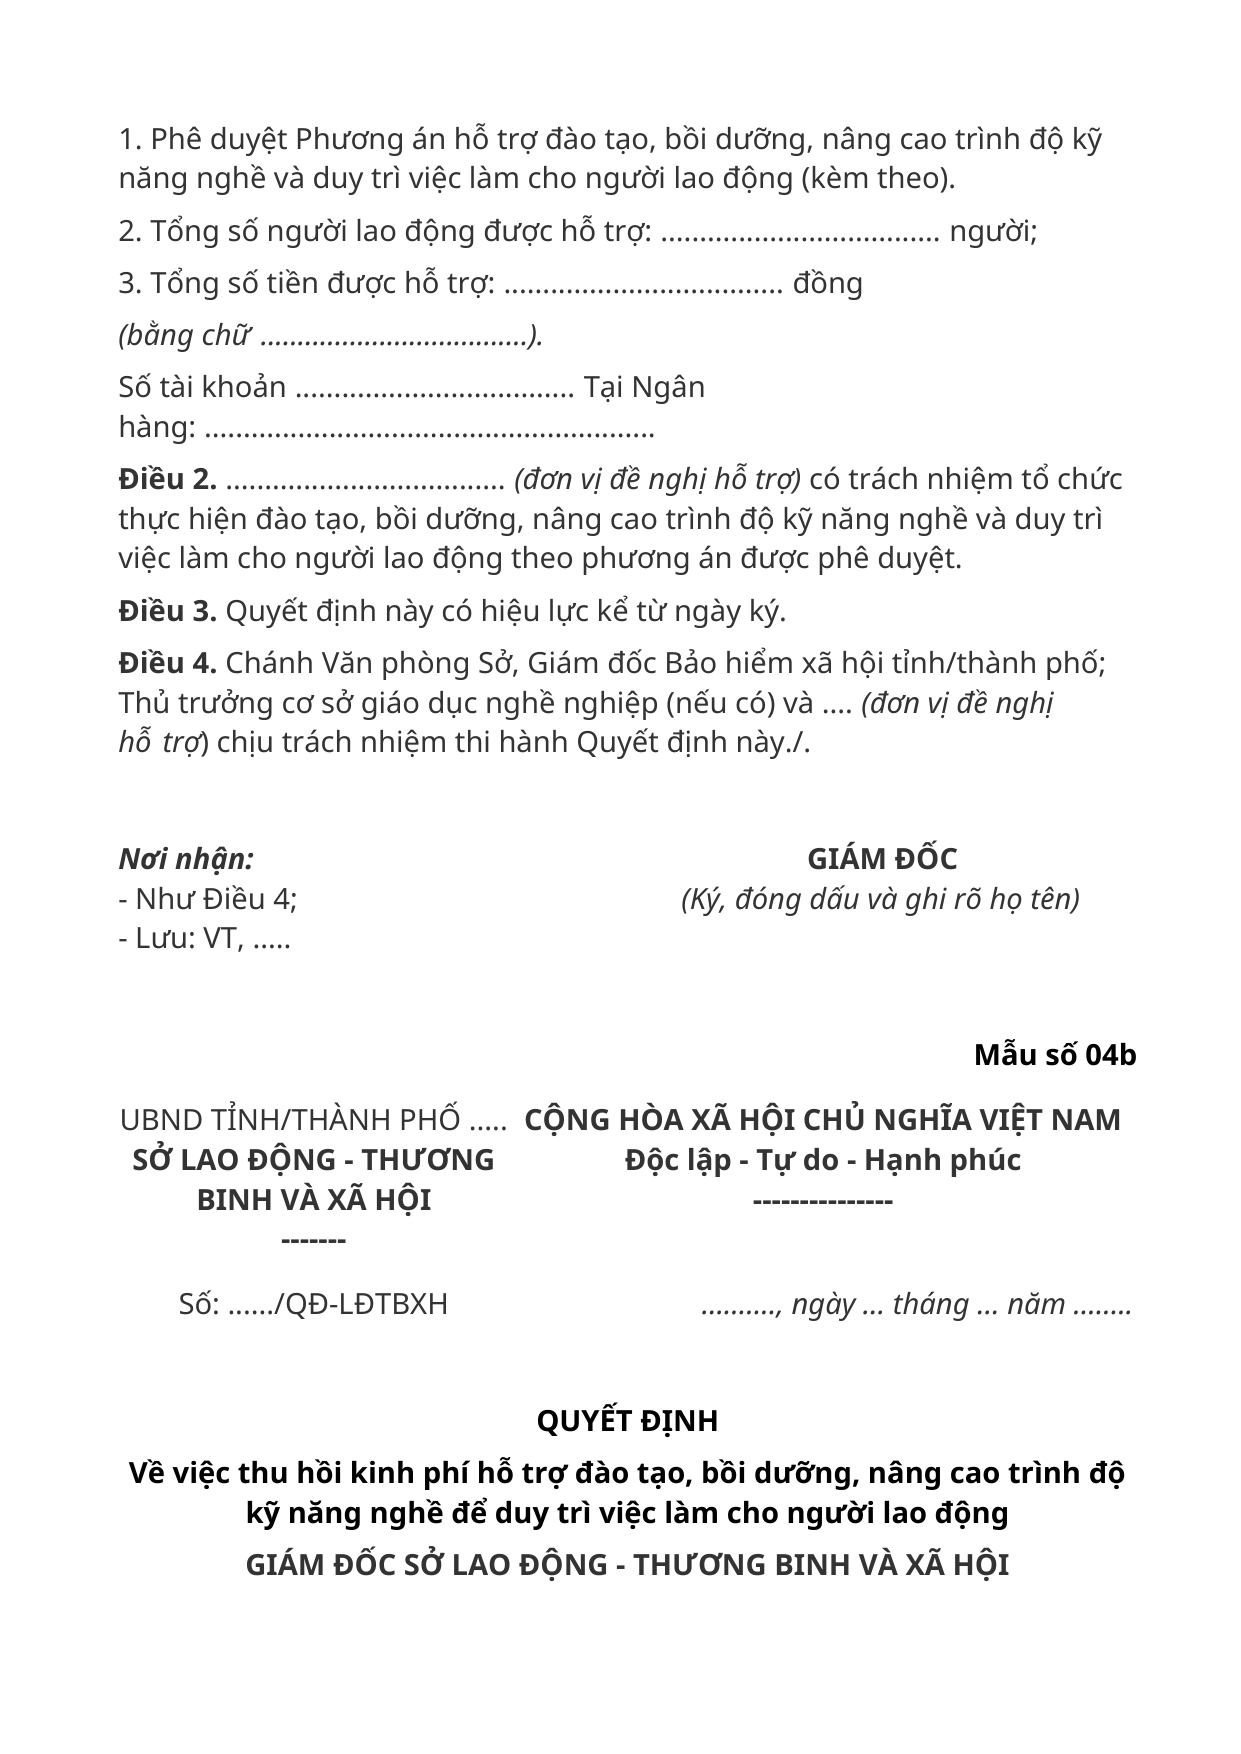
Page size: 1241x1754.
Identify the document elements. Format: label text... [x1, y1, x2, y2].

text Điều 4. Chánh Văn phòng Sở, Giám đốc Bảo hiểm xã hội tỉnh/thành phố; Thủ trưởng cơ sở giáo dục nghề nghiệp (nếu có) và .... (đơn vị đề nghị hỗ trợ) chịu trách nhiệm thi hành Quyết định này./. [118, 642, 1137, 761]
text QUYẾT ĐỊNH [118, 1400, 1137, 1440]
text (bằng chữ ....................................). [118, 314, 1137, 354]
table_header Nơi nhận: - Như Điều 4; - Lưu: VT, ..... [118, 826, 627, 970]
text Số tài khoản .................................... Tại Ngân hàng: .......................................................... [118, 367, 1137, 446]
text Về việc thu hồi kinh phí hỗ trợ đào tạo, bồi dưỡng, nâng cao trình độ kỹ năng nghề để duy trì việc làm cho người lao động [118, 1452, 1137, 1532]
text GIÁM ĐỐC SỞ LAO ĐỘNG - THƯƠNG BINH VÀ XÃ HỘI [118, 1544, 1137, 1584]
table_cell Số: ....../QĐ-LĐTBXH [118, 1271, 509, 1335]
table_header UBND TỈNH/THÀNH PHỐ ..... SỞ LAO ĐỘNG - THƯƠNG BINH VÀ XÃ HỘI ------- [118, 1087, 509, 1271]
text 1. Phê duyệt Phương án hỗ trợ đào tạo, bồi dưỡng, nâng cao trình độ kỹ năng nghề và duy trì việc làm cho người lao động (kèm theo). [118, 118, 1137, 197]
text 2. Tổng số người lao động được hỗ trợ: .................................... người; [118, 210, 1137, 250]
table_header CỘNG HÒA XÃ HỘI CHỦ NGHĨA VIỆT NAM Độc lập - Tự do - Hạnh phúc --------------- [509, 1087, 1137, 1271]
text Điều 3. Quyết định này có hiệu lực kể từ ngày ký. [118, 590, 1137, 630]
text 3. Tổng số tiền được hỗ trợ: .................................... đồng [118, 262, 1137, 302]
text Mẫu số 04b [118, 1035, 1137, 1074]
table_cell ………., ngày ... tháng ... năm ..…... [509, 1271, 1137, 1335]
text Điều 2. .................................... (đơn vị đề nghị hỗ trợ) có trách nhiệm tổ chức thực hiện đào tạo, bồi dưỡng, nâng cao trình độ kỹ năng nghề và duy trì việc làm cho người lao động theo phương án được phê duyệt. [118, 458, 1137, 577]
table_header GIÁM ĐỐC (Ký, đóng dấu và ghi rõ họ tên) [628, 826, 1137, 970]
